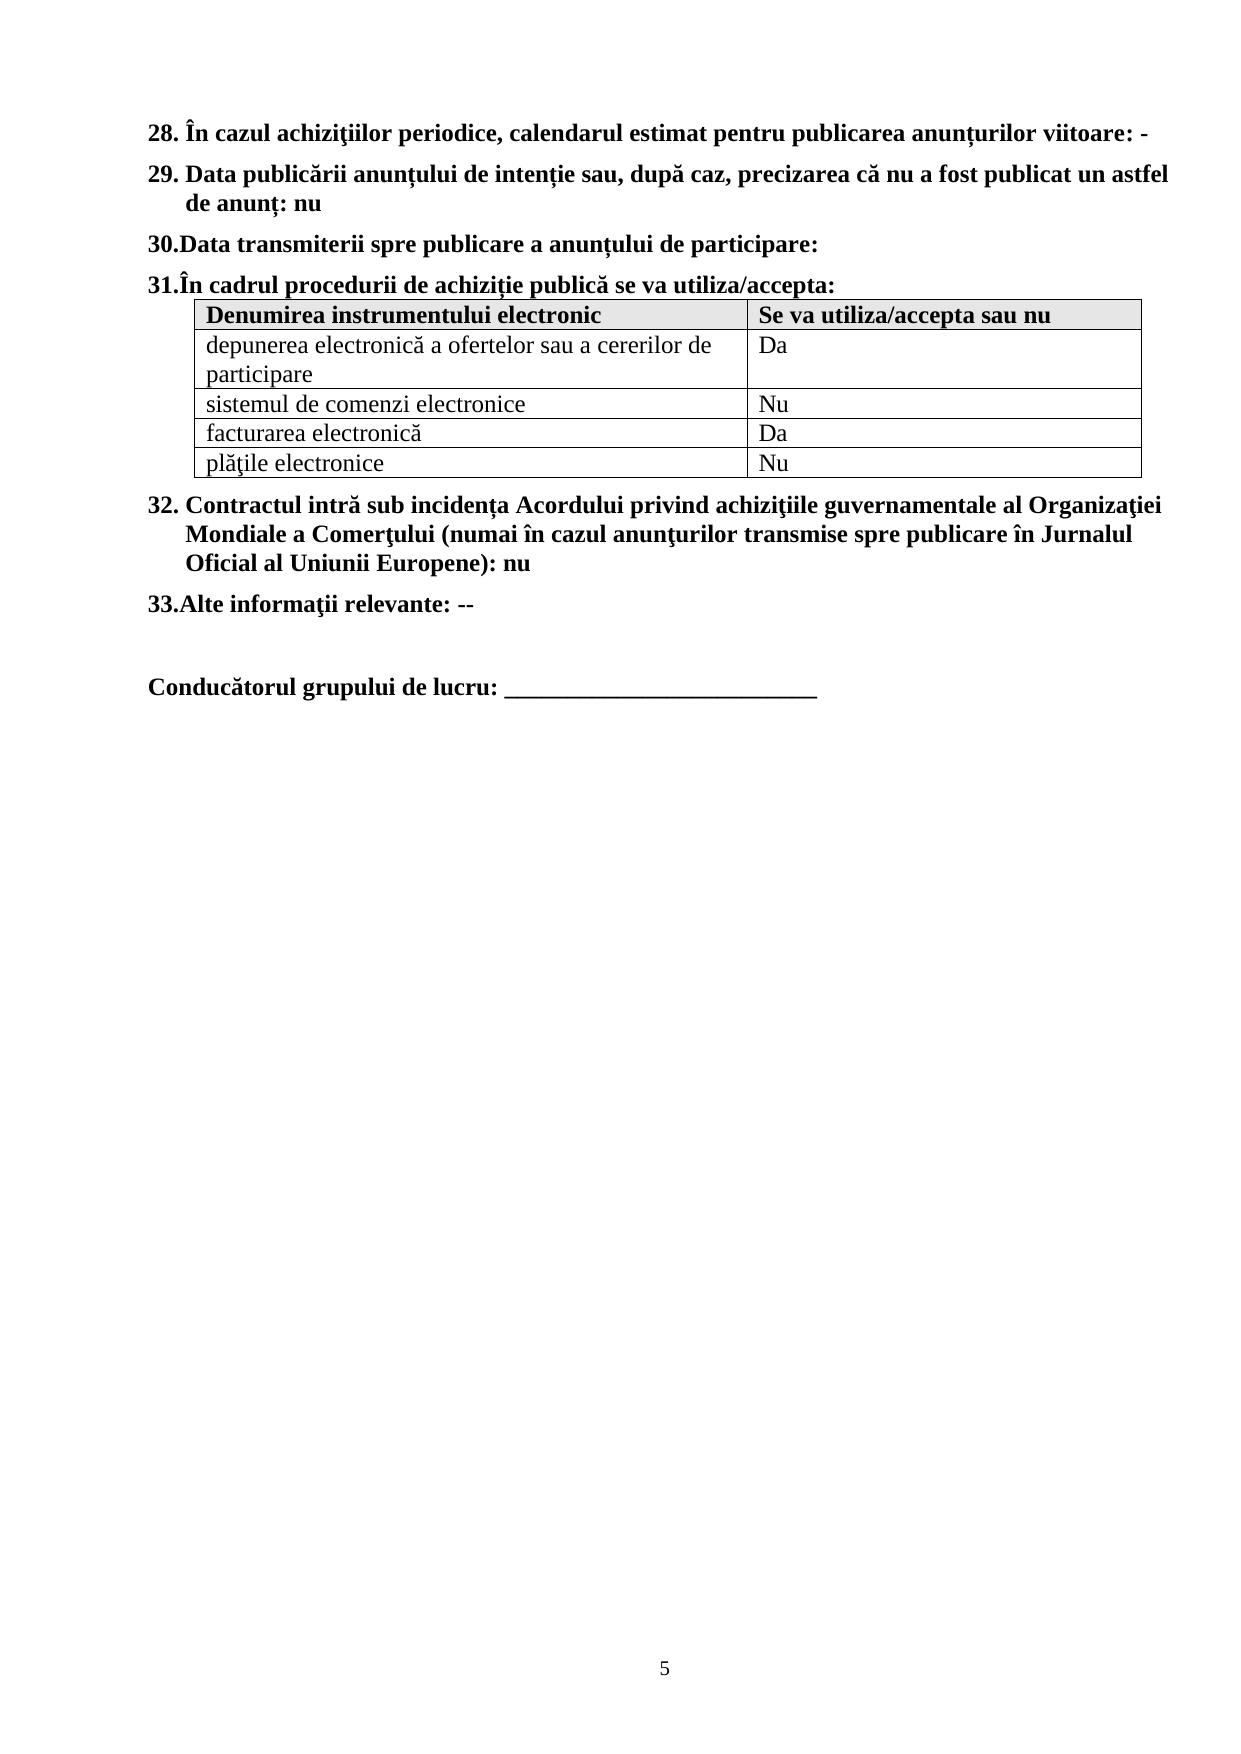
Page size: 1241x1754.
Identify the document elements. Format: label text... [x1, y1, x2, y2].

table_cell Nu [748, 389, 1141, 417]
list Contractul intră sub incidența Acordului privind achiziţiile guvernamentale al Organizaţiei Mondiale a Comerţului (numai în cazul anunţurilor transmise spre publicare în Jurnalul Oficial al Uniunii Europene): nu [148, 491, 1181, 577]
list Alte informaţii relevante: -- [148, 589, 1181, 618]
table_cell depunerea electronică a ofertelor sau a cererilor de participare [195, 330, 747, 388]
list Data transmiterii spre publicare a anunțului de participare: [148, 229, 1181, 258]
table_cell Nu [748, 448, 1141, 477]
table_cell Da [748, 330, 1141, 388]
list În cazul achiziţiilor periodice, calendarul estimat pentru publicarea anunțurilor viitoare: - [148, 118, 1181, 147]
text Conducătorul grupului de lucru: _________________________ [148, 672, 1181, 701]
list În cadrul procedurii de achiziție publică se va utiliza/accepta: [148, 271, 1181, 299]
table_header Se va utiliza/accepta sau nu [748, 300, 1141, 329]
table_cell sistemul de comenzi electronice [195, 389, 747, 417]
list Data publicării anunțului de intenție sau, după caz, precizarea că nu a fost publicat un astfel de anunț: nu [148, 159, 1181, 217]
table_cell Da [748, 419, 1141, 447]
table_cell plăţile electronice [195, 448, 747, 477]
table_cell facturarea electronică [195, 419, 747, 447]
table_header Denumirea instrumentului electronic [195, 300, 747, 329]
